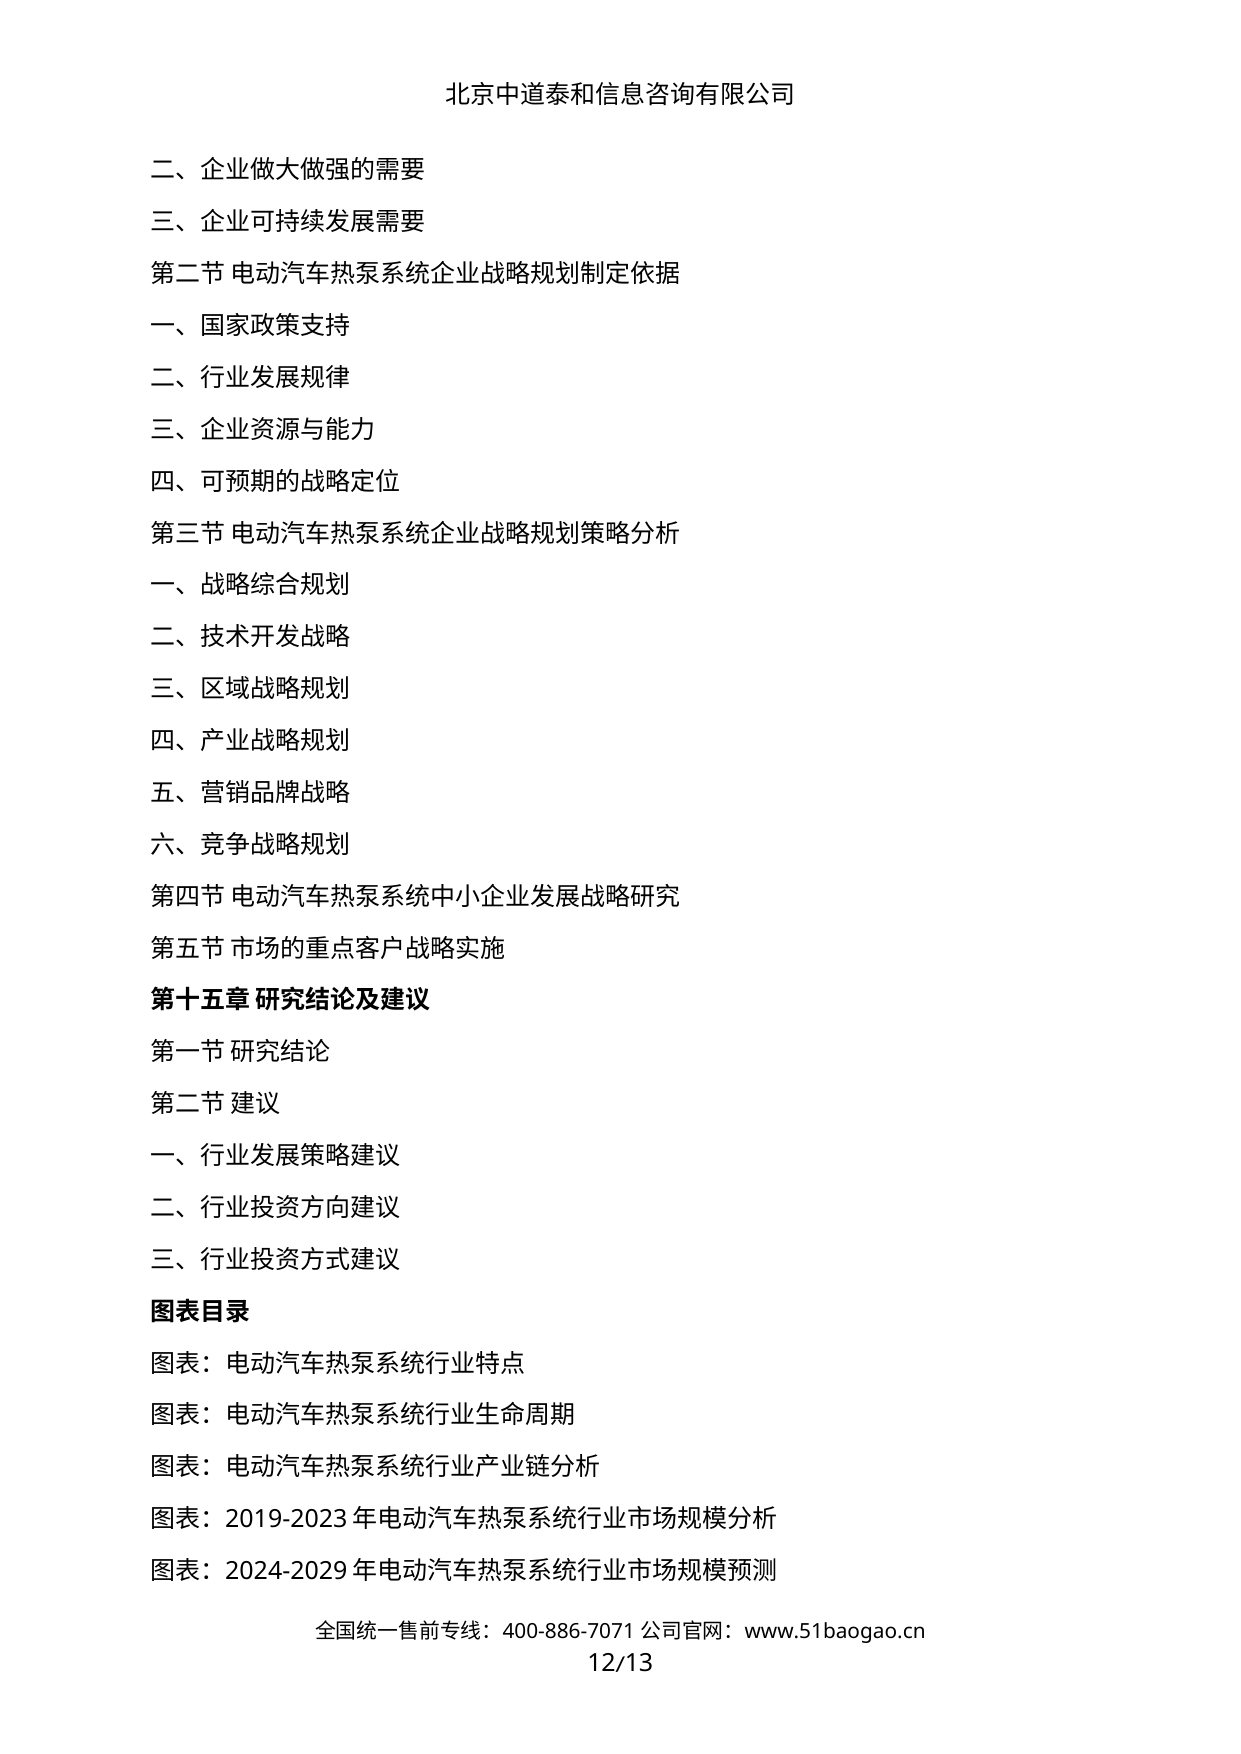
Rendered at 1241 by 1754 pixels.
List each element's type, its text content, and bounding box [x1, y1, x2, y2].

text 二、行业发展规律 [150, 357, 1090, 394]
text 二、行业投资方向建议 [150, 1187, 1090, 1224]
text 三、区域战略规划 [150, 669, 1090, 705]
text 图表：2019-2023年电动汽车热泵系统行业市场规模分析 [150, 1499, 1090, 1535]
text 六、竞争战略规划 [150, 824, 1090, 861]
text 三、行业投资方式建议 [150, 1239, 1090, 1276]
text 图表：电动汽车热泵系统行业生命周期 [150, 1395, 1090, 1431]
text 图表目录 [150, 1291, 1090, 1327]
text 四、产业战略规划 [150, 721, 1090, 757]
text 三、企业资源与能力 [150, 409, 1090, 446]
text 第二节 电动汽车热泵系统企业战略规划制定依据 [150, 254, 1090, 290]
text 四、可预期的战略定位 [150, 461, 1090, 497]
text 第一节 研究结论 [150, 1032, 1090, 1068]
text 一、国家政策支持 [150, 306, 1090, 342]
text 五、营销品牌战略 [150, 772, 1090, 809]
text 一、战略综合规划 [150, 565, 1090, 601]
text 图表：电动汽车热泵系统行业特点 [150, 1343, 1090, 1379]
text 图表：电动汽车热泵系统行业产业链分析 [150, 1447, 1090, 1483]
text 一、行业发展策略建议 [150, 1136, 1090, 1172]
text 第十五章 研究结论及建议 [150, 980, 1090, 1016]
text 第五节 市场的重点客户战略实施 [150, 928, 1090, 964]
text 第三节 电动汽车热泵系统企业战略规划策略分析 [150, 513, 1090, 549]
text 二、企业做大做强的需要 [150, 150, 1090, 186]
text 第四节 电动汽车热泵系统中小企业发展战略研究 [150, 876, 1090, 912]
text 三、企业可持续发展需要 [150, 202, 1090, 238]
text 图表：2024-2029年电动汽车热泵系统行业市场规模预测 [150, 1551, 1090, 1587]
text 第二节 建议 [150, 1084, 1090, 1120]
text 二、技术开发战略 [150, 617, 1090, 653]
